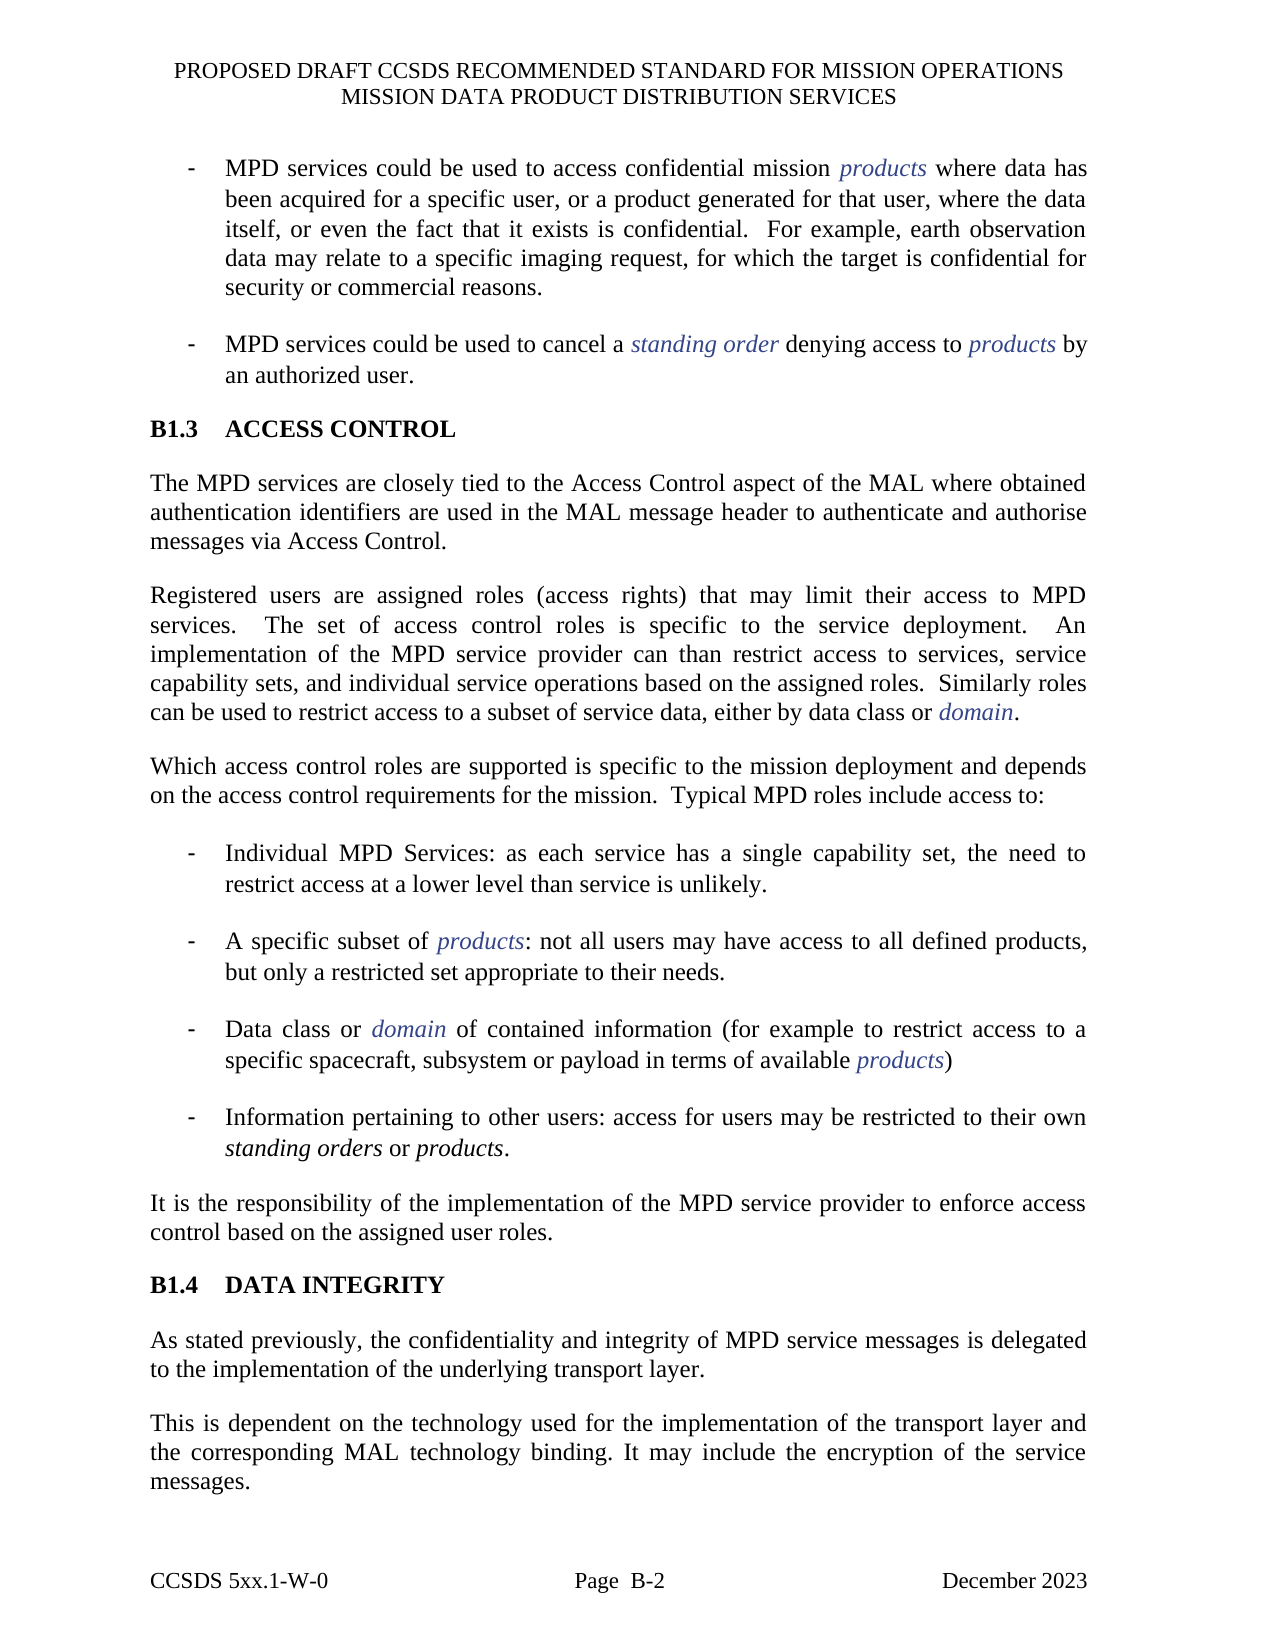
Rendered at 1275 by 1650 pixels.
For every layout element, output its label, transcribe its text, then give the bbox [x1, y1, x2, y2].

text The MPD services are closely tied to the Access Control aspect of the MAL where obtained authentication identifiers are used in the MAL message header to authenticate and authorise messages via Access Control. [150, 468, 1088, 555]
list Information pertaining to other users: access for users may be restricted to their own standing orders or products. [187, 1099, 1088, 1162]
text This is dependent on the technology used for the implementation of the transport layer and the corresponding MAL technology binding. It may include the encryption of the service messages. [150, 1408, 1088, 1495]
list A specific subset of products: not all users may have access to all defined products, but only a restricted set appropriate to their needs. [187, 923, 1088, 986]
text Data Integrity [150, 1271, 1088, 1299]
text Access Control [150, 414, 1088, 443]
list Individual MPD Services: as each service has a single capability set, the need to restrict access at a lower level than service is unlikely. [187, 834, 1088, 898]
text Registered users are assigned roles (access rights) that may limit their access to MPD services. The set of access control roles is specific to the service deployment. An implementation of the MPD service provider can than restrict access to services, service capability sets, and individual service operations based on the assigned roles. Similarly roles can be used to restrict access to a subset of service data, either by data class or domain. [150, 580, 1088, 726]
list MPD services could be used to access confidential mission products where data has been acquired for a specific user, or a product generated for that user, where the data itself, or even the fact that it exists is confidential. For example, earth observation data may relate to a specific imaging request, for which the target is confidential for security or commercial reasons. [187, 150, 1088, 301]
list Data class or domain of contained information (for example to restrict access to a specific spacecraft, subsystem or payload in terms of available products) [187, 1011, 1088, 1074]
list MPD services could be used to cancel a standing order denying access to products by an authorized user. [187, 326, 1088, 389]
text It is the responsibility of the implementation of the MPD service provider to enforce access control based on the assigned user roles. [150, 1187, 1088, 1246]
text As stated previously, the confidentiality and integrity of MPD service messages is delegated to the implementation of the underlying transport layer. [150, 1324, 1088, 1383]
text Which access control roles are supported is specific to the mission deployment and depends on the access control requirements for the mission. Typical MPD roles include access to: [150, 751, 1088, 809]
